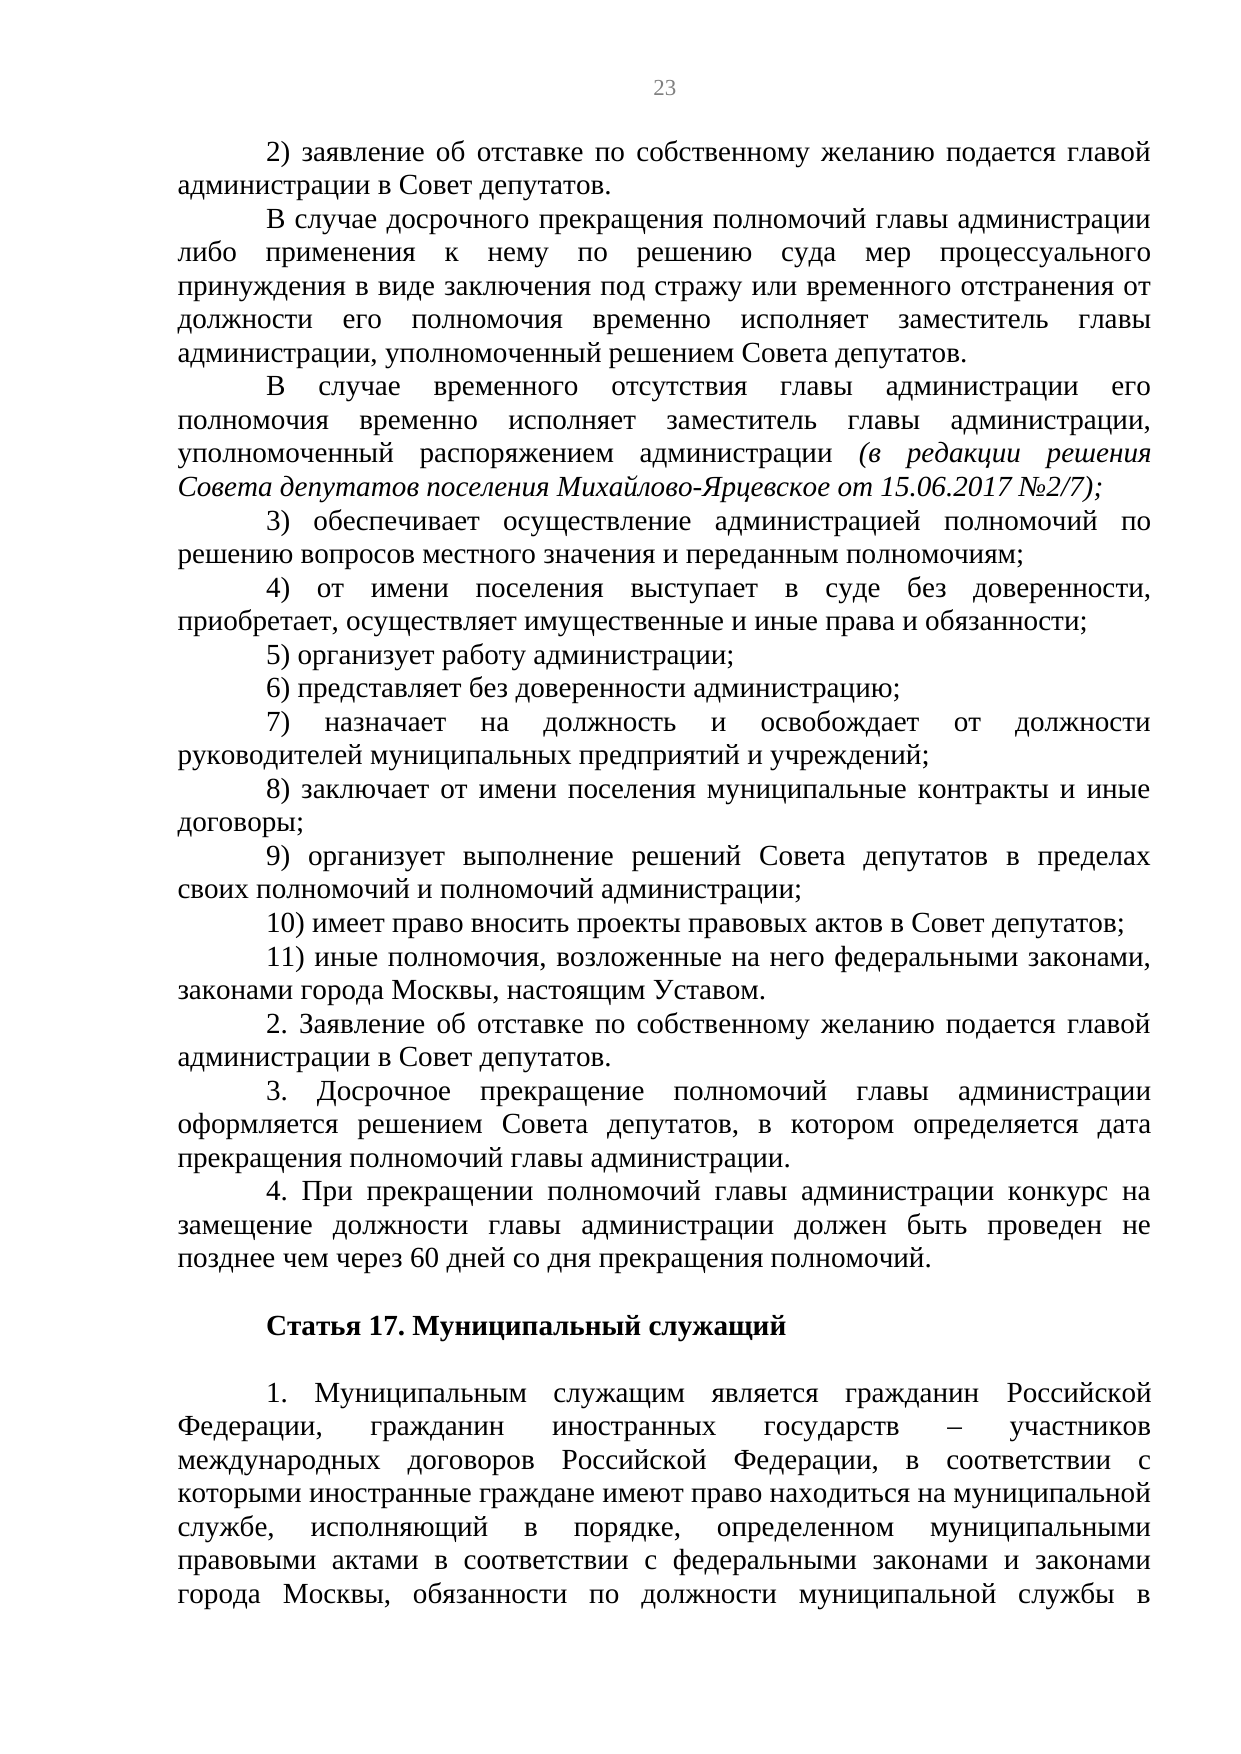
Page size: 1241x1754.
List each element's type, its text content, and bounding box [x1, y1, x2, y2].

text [177, 1375, 1152, 1609]
text 11) иные полномочия, возложенные на него федеральными законами, законами города Москвы, настоящим Уставом. [177, 939, 1152, 1006]
text 3) обеспечивает осуществление администрацией полномочий по решению вопросов местного значения и переданным полномочиям; [177, 503, 1152, 570]
text Статья 17. Муниципальный служащий [177, 1308, 1152, 1341]
text 5) организует работу администрации; [177, 637, 1152, 670]
text 4) от имени поселения выступает в суде без доверенности, приобретает, осуществляет имущественные и иные права и обязанности; [177, 570, 1152, 637]
text 2) заявление об отставке по собственному желанию подается главой администрации в Совет депутатов. [177, 134, 1152, 201]
text 4. При прекращении полномочий главы администрации конкурс на замещение должности главы администрации должен быть проведен не позднее чем через 60 дней со дня прекращения полномочий. [177, 1173, 1152, 1274]
text 3. Досрочное прекращение полномочий главы администрации оформляется решением Совета депутатов, в котором определяется дата прекращения полномочий главы администрации. [177, 1073, 1152, 1173]
text 10) имеет право вносить проекты правовых актов в Совет депутатов; [177, 905, 1152, 939]
text 6) представляет без доверенности администрацию; [177, 670, 1152, 704]
text 8) заключает от имени поселения муниципальные контракты и иные договоры; [177, 771, 1152, 838]
text 7) назначает на должность и освобождает от должности руководителей муниципальных предприятий и учреждений; [177, 704, 1152, 771]
text 2. Заявление об отставке по собственному желанию подается главой администрации в Совет депутатов. [177, 1006, 1152, 1073]
text В случае досрочного прекращения полномочий главы администрации либо применения к нему по решению суда мер процессуального принуждения в виде заключения под стражу или временного отстранения от должности его полномочия временно исполняет заместитель главы администрации, уполномоченный решением Совета депутатов. [177, 201, 1152, 368]
text 9) организует выполнение решений Совета депутатов в пределах своих полномочий и полномочий администрации; [177, 838, 1152, 905]
text В случае временного отсутствия главы администрации его полномочия временно исполняет заместитель главы администрации, уполномоченный распоряжением администрации (в редакции решения Совета депутатов поселения Михайлово-Ярцевское от 15.06.2017 №2/7); [177, 368, 1152, 503]
